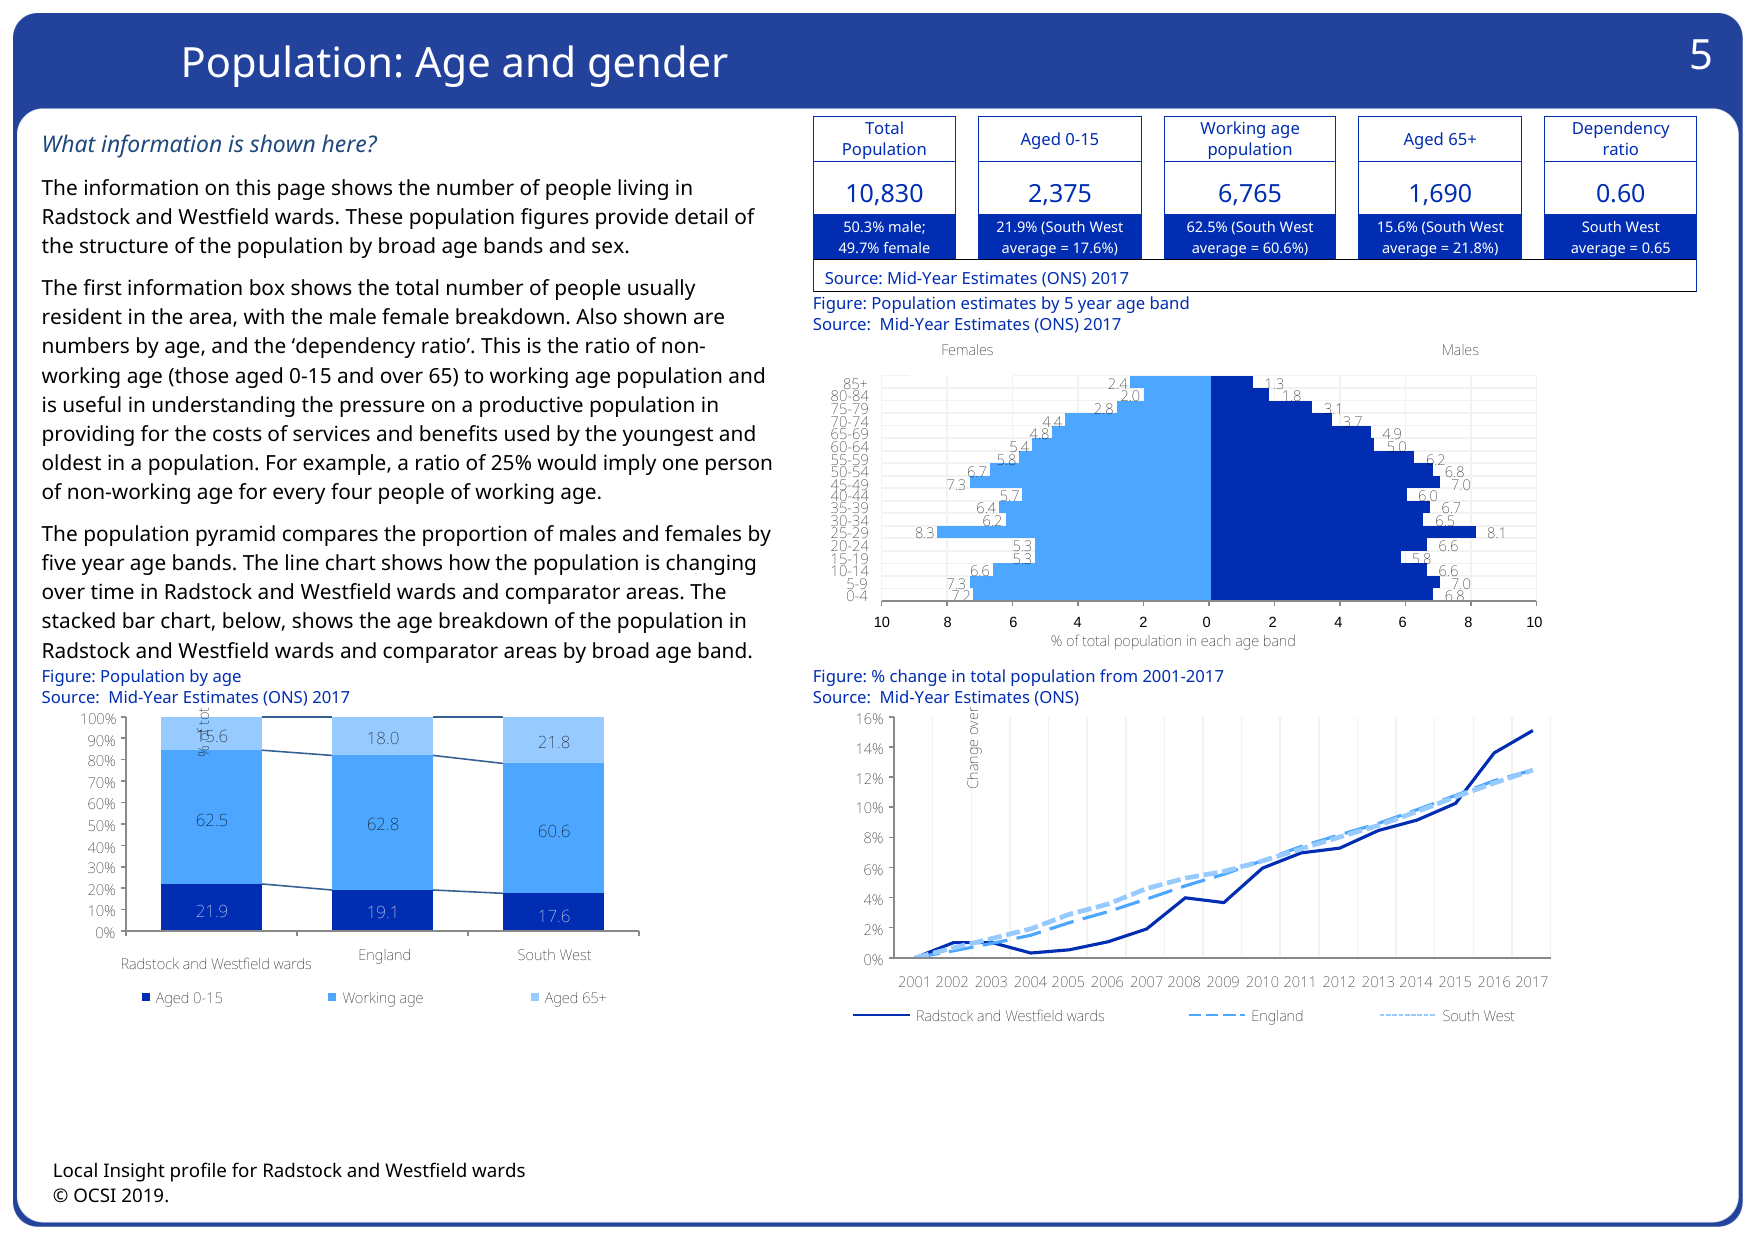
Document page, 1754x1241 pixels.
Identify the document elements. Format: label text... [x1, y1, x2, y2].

table_cell [801, 335, 1701, 666]
picture [11, 2, 1745, 1229]
table_header [801, 116, 1701, 293]
table_cell Figure: % change in total population from 2001-2017 Source: Mid-Year Estimates (ONS) [801, 666, 1701, 707]
table_cell [801, 708, 1701, 1053]
table_cell Figure: Population by age Source: Mid-Year Estimates (ONS) 2017 [30, 666, 801, 707]
table_header What information is shown here? The information on this page shows the number of people living in Radstock and Westfield wards. These population figures provide detail of the structure of the population by broad age bands and sex. The first information box shows the total number of people usually resident in the area, with the male female breakdown. Also shown are numbers by age, and the ‘dependency ratio’. This is the ratio of non-working age (those aged 0-15 and over 65) to working age population and is useful in understanding the pressure on a productive population in providing for the costs of services and benefits used by the youngest and oldest in a population. For example, a ratio of 25% would imply one person of non-working age for every four people of working age. The population pyramid compares the proportion of males and females by five year age bands. The line chart shows how the population is changing over time in Radstock and Westfield wards and comparator areas. The stacked bar chart, below, shows the age breakdown of the population in Radstock and Westfield wards and comparator areas by broad age band. [30, 116, 801, 666]
table_cell [30, 708, 801, 1053]
table_cell Figure: Population estimates by 5 year age band Source: Mid-Year Estimates (ONS) 2017 [801, 293, 1701, 335]
